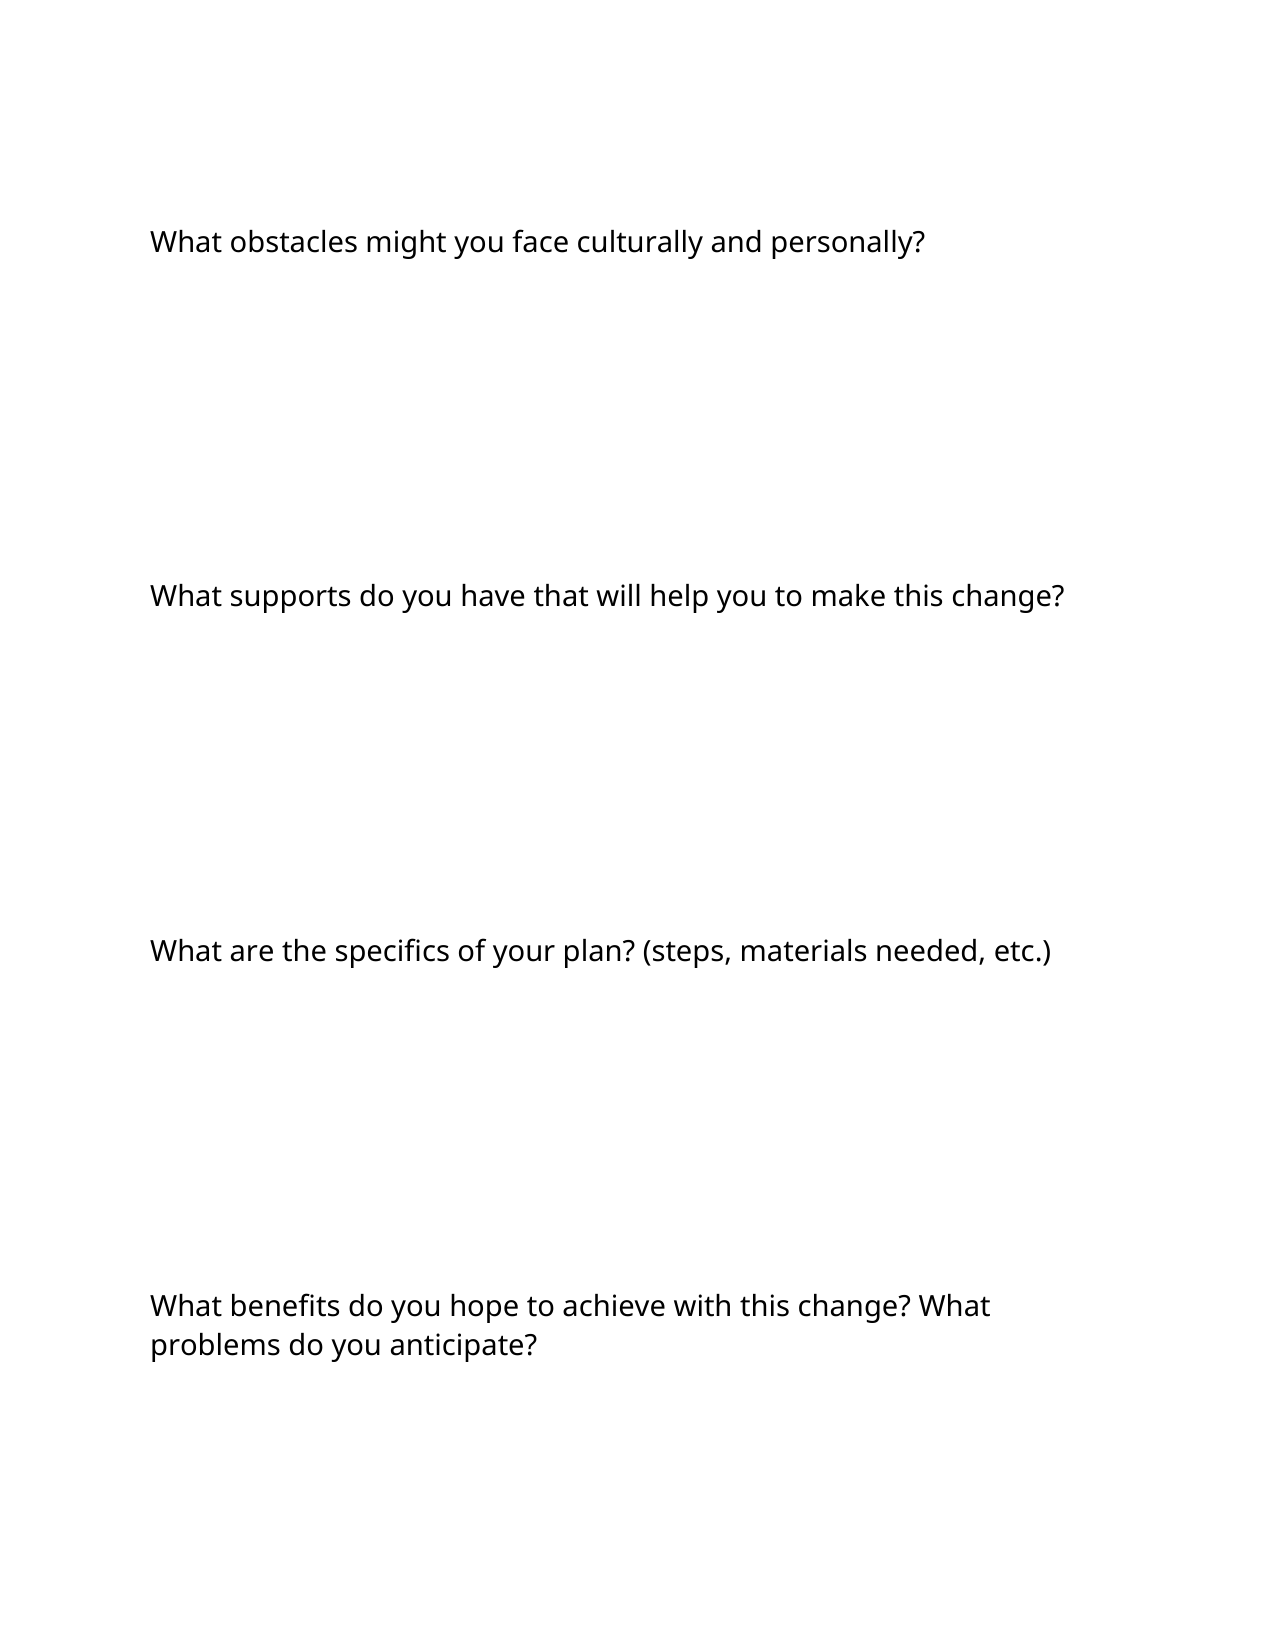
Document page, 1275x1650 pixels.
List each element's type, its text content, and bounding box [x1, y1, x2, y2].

text What are the specifics of your plan? (steps, materials needed, etc.) [150, 930, 1125, 970]
text What supports do you have that will help you to make this change? [150, 576, 1125, 615]
text What obstacles might you face culturally and personally? [150, 221, 1125, 261]
text What benefits do you hope to achieve with this change? What problems do you anticipate? [150, 1285, 1125, 1364]
